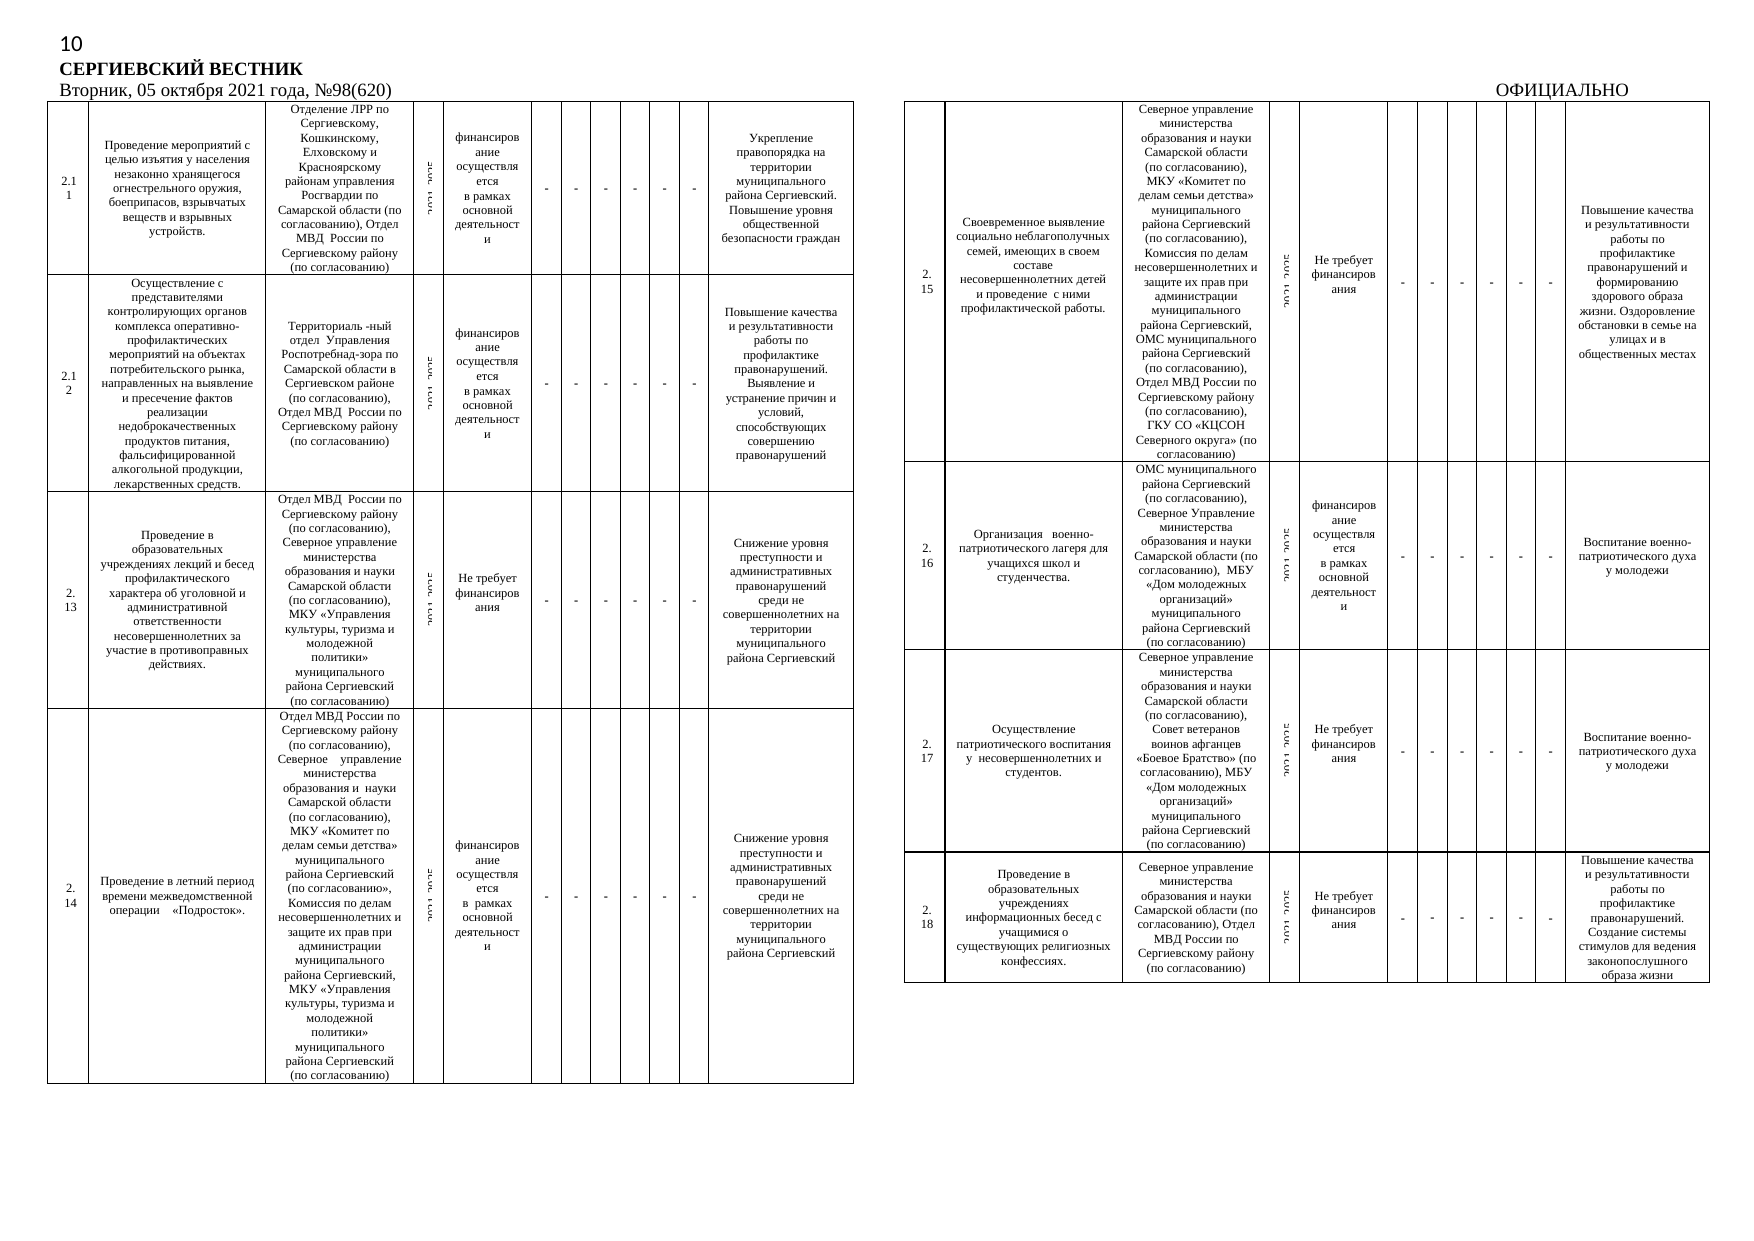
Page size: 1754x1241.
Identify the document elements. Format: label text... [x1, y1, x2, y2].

table_cell 2.15 [905, 102, 944, 461]
table_cell - [591, 102, 620, 274]
table_cell - [591, 492, 620, 708]
table_cell - [1477, 853, 1506, 982]
table_cell Повышение качества и результативности работы по профилактике правонарушений. Создание системы стимулов для ведения законопослушного образа жизни [1566, 853, 1709, 982]
table_cell - [562, 709, 590, 1082]
table_cell 2.14 [48, 709, 88, 1082]
table_cell Отдел МВД России по Сергиевскому району (по согласованию), Северное управление министерства образования и науки Самарской области (по согласованию), МКУ «Комитет по делам семьи детства» муниципального района Сергиевский (по согласованию», Комиссия по делам несовершеннолетних и защите их прав при администрации муниципального района Сергиевский, МКУ «Управления культуры, туризма и молодежной политики» муниципального района Сергиевский (по согласованию) [266, 709, 413, 1082]
table_cell - [1388, 853, 1417, 982]
table_cell Не требует финансирования [1300, 102, 1387, 461]
table_cell Не требует финансирования [1300, 853, 1387, 982]
table_cell Воспитание военно-патриотического духа у молодежи [1566, 650, 1709, 851]
table_cell - [680, 102, 708, 274]
table_cell - [621, 275, 649, 491]
table_cell Территориаль -ный отдел Управления Роспотребнад-зора по Самарской области в Сергиевском районе (по согласованию), Отдел МВД России по Сергиевскому району (по согласованию) [266, 275, 413, 491]
table_cell - [1507, 462, 1535, 649]
table_cell - [1448, 462, 1476, 649]
table_cell 2021-2025 [1270, 462, 1299, 649]
table_cell - [1388, 102, 1417, 461]
table_cell Отдел МВД России по Сергиевскому району (по согласованию), Северное управление министерства образования и науки Самарской области (по согласованию), МКУ «Управления культуры, туризма и молодежной политики» муниципального района Сергиевский (по согласованию) [266, 492, 413, 708]
table_cell 2021-2025 [414, 275, 443, 491]
table_cell - [562, 492, 590, 708]
table_cell финансирование осуществляется в рамках основной деятельности [444, 275, 531, 491]
table_cell - [532, 709, 561, 1082]
table_cell Северное управление министерства образования и науки Самарской области (по согласованию), Отдел МВД России по Сергиевскому району (по согласованию) [1123, 853, 1269, 982]
table_cell - [650, 102, 679, 274]
table_cell 2021-2025 [414, 709, 443, 1082]
table_cell - [1418, 462, 1447, 649]
table_cell финансирование осуществляется в рамках основной деятельности [1300, 462, 1387, 649]
table_cell 2.12 [48, 275, 88, 491]
table_cell - [1448, 853, 1476, 982]
table_cell 2.18 [905, 853, 944, 982]
table_cell Повышение качества и результативности работы по профилактике правонарушений и формированию здорового образа жизни. Оздоровление обстановки в семье на улицах и в общественных местах [1566, 102, 1709, 461]
table_cell - [621, 102, 649, 274]
table_cell 2.17 [905, 650, 944, 851]
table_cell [444, 709, 531, 1082]
table_cell - [1477, 650, 1506, 851]
table_cell Отделение ЛРР по Сергиевскому, Кошкинскому, Елховскому и Красноярскому районам управления Росгвардии по Самарской области (по согласованию), Отдел МВД России по Сергиевскому району (по согласованию) [266, 102, 413, 274]
table_cell - [1477, 462, 1506, 649]
table_cell Организация военно-патриотического лагеря для учащихся школ и студенчества. [946, 462, 1122, 649]
table_cell - [650, 275, 679, 491]
table_cell - [680, 492, 708, 708]
table_cell - [532, 275, 561, 491]
table_cell - [1477, 102, 1506, 461]
table_cell Воспитание военно-патриотического духа у молодежи [1566, 462, 1709, 649]
table_cell 2.16 [905, 462, 944, 649]
table_cell 2.13 [48, 492, 88, 708]
table_cell - [1507, 102, 1535, 461]
table_cell - [650, 709, 679, 1082]
table_cell - [1418, 650, 1447, 851]
table_cell - [1507, 650, 1535, 851]
table_cell Не требует финансирования [1300, 650, 1387, 851]
table_cell - [562, 102, 590, 274]
table_cell - [532, 102, 561, 274]
table_cell - [621, 709, 649, 1082]
table_cell - [1536, 650, 1565, 851]
table_cell 2.11 [48, 102, 88, 274]
table_cell - [1448, 102, 1476, 461]
table_cell Снижение уровня преступности и административных правонарушений среди не совершеннолетних на территории муниципального района Сергиевский [709, 492, 853, 708]
table_cell Проведение в летний период времени межведомственной операции «Подросток». [89, 709, 265, 1082]
table_cell Своевременное выявление социально неблагополучных семей, имеющих в своем составе несовершеннолетних детей и проведение с ними профилактической работы. [946, 102, 1122, 461]
table_cell - [1388, 650, 1417, 851]
table_cell - [650, 492, 679, 708]
table_cell - [1536, 853, 1565, 982]
table_cell Проведение мероприятий с целью изъятия у населения незаконно хранящегося огнестрельного оружия, боеприпасов, взрывчатых веществ и взрывных устройств. [89, 102, 265, 274]
table_cell 2021-2025 [414, 492, 443, 708]
table_cell Северное управление министерства образования и науки Самарской области (по согласованию), МКУ «Комитет по делам семьи детства» муниципального района Сергиевский (по согласованию), Комиссия по делам несовершеннолетних и защите их прав при администрации муниципального района Сергиевский, ОМС муниципального района Сергиевский (по согласованию), Отдел МВД России по Сергиевскому району (по согласованию), ГКУ СО «КЦСОН Северного округа» (по согласованию) [1123, 102, 1269, 461]
table_cell - [562, 275, 590, 491]
table_cell - [1418, 102, 1447, 461]
table_cell ОМС муниципального района Сергиевский (по согласованию), Северное Управление министерства образования и науки Самарской области (по согласованию), МБУ «Дом молодежных организаций» муниципального района Сергиевский (по согласованию) [1123, 462, 1269, 649]
table_cell 2021-2025 [1270, 650, 1299, 851]
table_cell Осуществление патриотического воспитания у несовершеннолетних и студентов. [946, 650, 1122, 851]
table_cell Осуществление с представителями контролирующих органов комплекса оперативно-профилактических мероприятий на объектах потребительского рынка, направленных на выявление и пресечение фактов реализации недоброкачественных продуктов питания, фальсифицированной алкогольной продукции, лекарственных средств. [89, 275, 265, 491]
table_cell 2021-2025 [414, 102, 443, 274]
table_cell Проведение в образовательных учреждениях лекций и бесед профилактического характера об уголовной и административной ответственности несовершеннолетних за участие в противоправных действиях. [89, 492, 265, 708]
table_cell - [680, 709, 708, 1082]
table_cell - [1536, 462, 1565, 649]
table_cell - [1536, 102, 1565, 461]
table_cell Снижение уровня преступности и административных правонарушений среди не совершеннолетних на территории муниципального района Сергиевский [709, 709, 853, 1082]
table_cell - [680, 275, 708, 491]
table_cell 2021-2025 [1270, 853, 1299, 982]
table_cell Проведение в образовательных учреждениях информационных бесед с учащимися о существующих религиозных конфессиях. [946, 853, 1122, 982]
table_cell - [1418, 853, 1447, 982]
table_cell - [1448, 650, 1476, 851]
table_cell - [621, 492, 649, 708]
table_cell финансирование осуществляется в рамках основной деятельности [444, 102, 531, 274]
table_cell 2021-2025 [1270, 102, 1299, 461]
table_cell Укрепление правопорядка на территории муниципального района Сергиевский. Повышение уровня общественной безопасности граждан [709, 102, 853, 274]
table_cell Не требует финансирования [444, 492, 531, 708]
table_cell Повышение качества и результативности работы по профилактике правонарушений. Выявление и устранение причин и условий, способствующих совершению правонарушений [709, 275, 853, 491]
table_cell - [1388, 462, 1417, 649]
table_cell - [591, 709, 620, 1082]
table_cell Северное управление министерства образования и науки Самарской области (по согласованию), Совет ветеранов воинов афганцев «Боевое Братство» (по согласованию), МБУ «Дом молодежных организаций» муниципального района Сергиевский (по согласованию) [1123, 650, 1269, 851]
table_cell - [532, 492, 561, 708]
table_cell - [1507, 853, 1535, 982]
table_cell - [591, 275, 620, 491]
